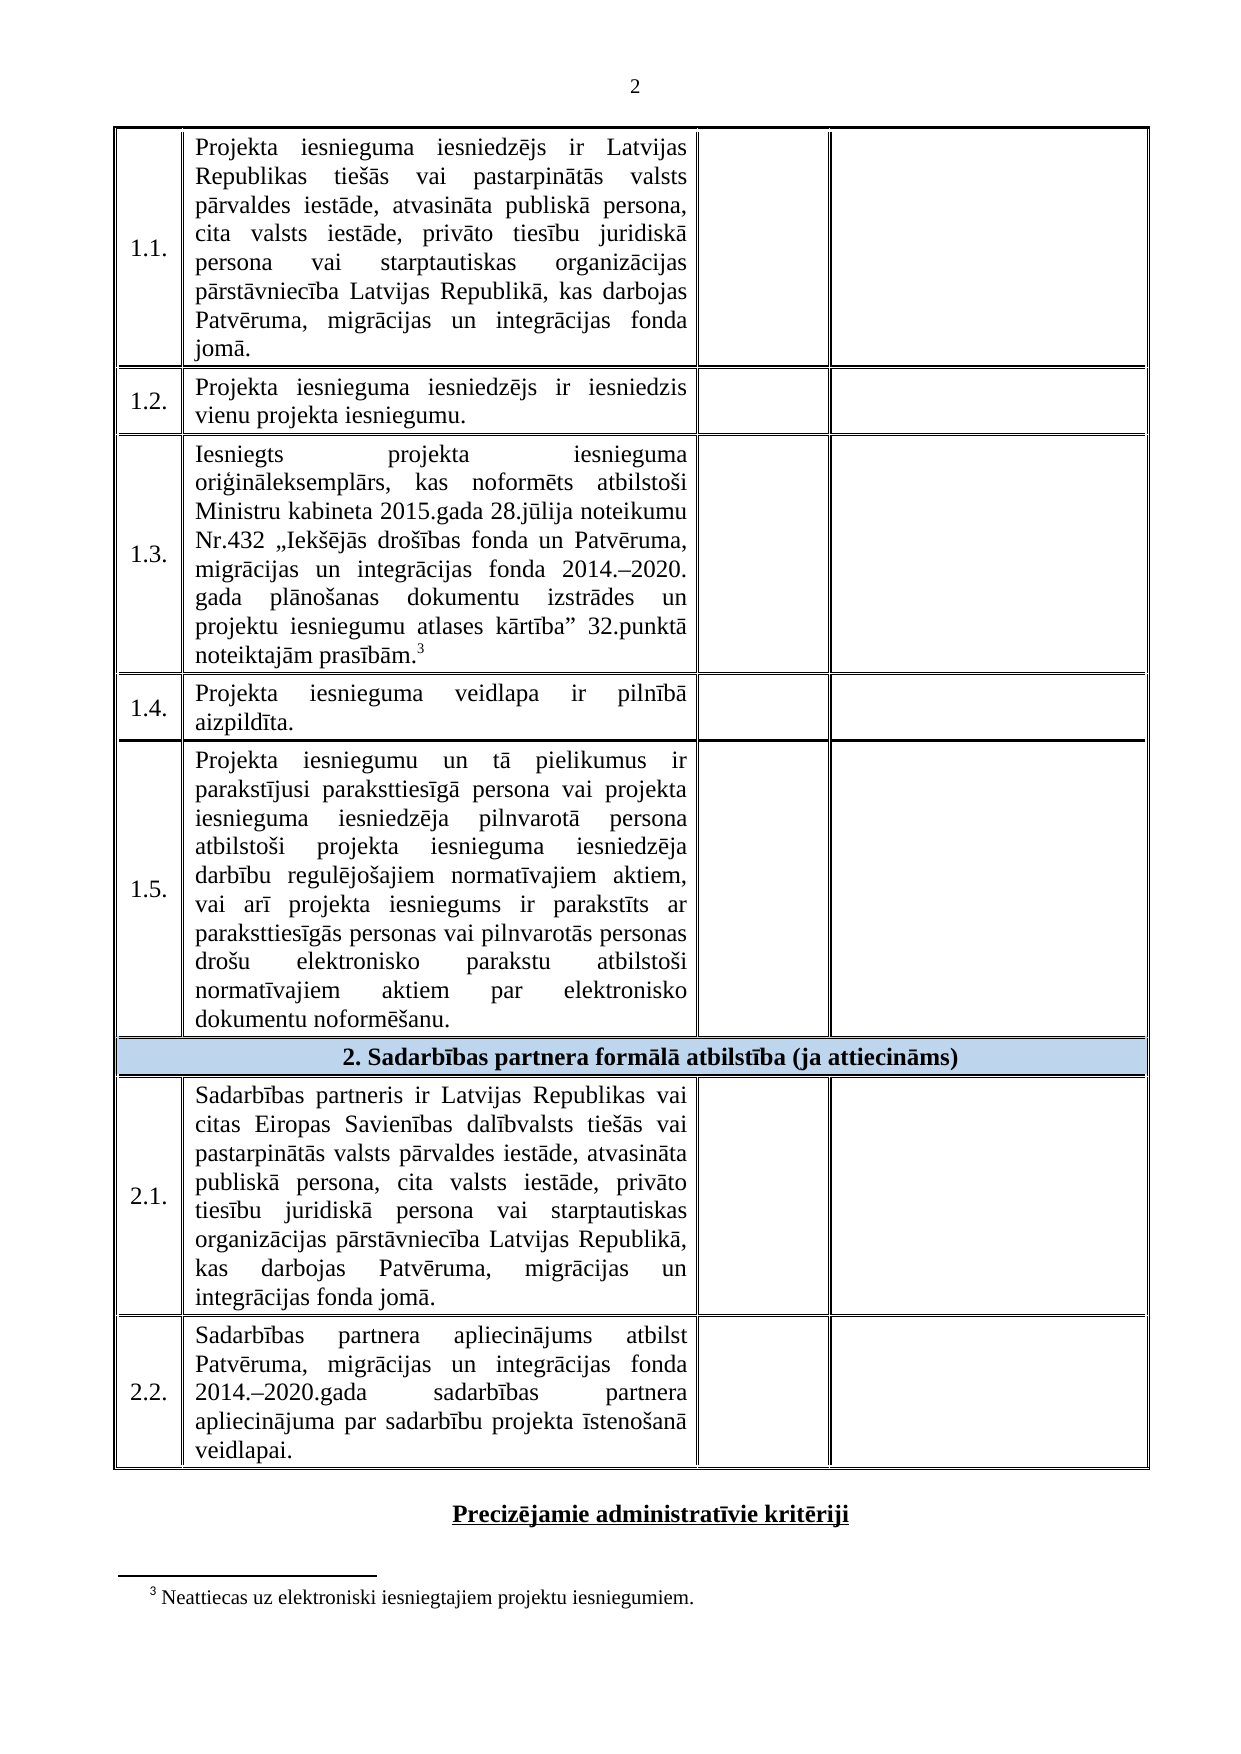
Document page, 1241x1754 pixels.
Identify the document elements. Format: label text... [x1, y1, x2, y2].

table_cell Sadarbības partnera apliecinājums atbilst Patvēruma, migrācijas un integrācijas fonda 2014.–2020.gada sadarbības partnera apliecinājuma par sadarbību projekta īstenošanā veidlapai. [183, 1317, 698, 1467]
table_cell [699, 369, 828, 432]
table_cell 1.1. [117, 129, 182, 365]
table_cell Iesniegts projekta iesnieguma oriģināleksemplārs, kas noformēts atbilstoši Ministru kabineta 2015.gada 28.jūlija noteikumu Nr.432 „Iekšējās drošības fonda un Patvēruma, migrācijas un integrācijas fonda 2014.–2020. gada plānošanas dokumentu izstrādes un projektu iesniegumu atlases kārtība” 32.punktā noteiktajām prasībām. [184, 436, 696, 672]
table_cell [698, 1314, 830, 1467]
table_cell Projekta iesnieguma veidlapa ir pilnībā aizpildīta. [184, 675, 696, 739]
table_cell [832, 365, 1147, 432]
table_cell [830, 1314, 1147, 1467]
table_cell [832, 1074, 1147, 1313]
table_cell Projekta iesnieguma iesniedzējs ir iesniedzis vienu projekta iesniegumu. [184, 369, 696, 432]
table_cell [699, 1078, 828, 1313]
table_cell [830, 672, 1148, 739]
table_cell 1.3. [117, 433, 181, 672]
table_cell 1.5. [117, 739, 181, 1036]
text Precizējamie administratīvie kritēriji [118, 1499, 1152, 1527]
table_cell 2.1. [117, 1074, 181, 1313]
table_cell 2.2. [117, 1314, 182, 1467]
table_cell Projekta iesnieguma iesniedzējs ir Latvijas Republikas tiešās vai pastarpinātās valsts pārvaldes iestāde, atvasināta publiskā persona, cita valsts iestāde, privāto tiesību juridiskā persona vai starptautiskas organizācijas pārstāvniecība Latvijas Republikā, kas darbojas Patvēruma, migrācijas un integrācijas fonda jomā. [183, 129, 698, 365]
table_cell Projekta iesniegumu un tā pielikumus ir parakstījusi paraksttiesīgā persona vai projekta iesnieguma iesniedzēja pilnvarotā persona atbilstoši projekta iesnieguma iesniedzēja darbību regulējošajiem normatīvajiem aktiem, vai arī projekta iesniegums ir parakstīts ar paraksttiesīgās personas vai pilnvarotās personas drošu elektronisko parakstu atbilstoši normatīvajiem aktiem par elektronisko dokumentu noformēšanu. [184, 742, 696, 1036]
table_cell 1.2. [117, 365, 181, 432]
table_cell 1.4. [115, 672, 182, 739]
table_cell Sadarbības partneris ir Latvijas Republikas vai citas Eiropas Savienības dalībvalsts tiešās vai pastarpinātās valsts pārvaldes iestāde, atvasināta publiskā persona, cita valsts iestāde, privāto tiesību juridiskā persona vai starptautiskas organizācijas pārstāvniecība Latvijas Republikā, kas darbojas Patvēruma, migrācijas un integrācijas fonda jomā. [184, 1078, 696, 1313]
table_cell [699, 675, 828, 739]
table_cell [699, 742, 828, 1036]
table_cell [832, 433, 1147, 672]
table_cell [698, 128, 830, 365]
table_cell [830, 129, 1147, 365]
table_cell 2. Sadarbības partnera formālā atbilstība (ja attiecināms) [115, 1036, 1148, 1074]
table_cell [832, 739, 1147, 1036]
table_cell [699, 436, 828, 672]
